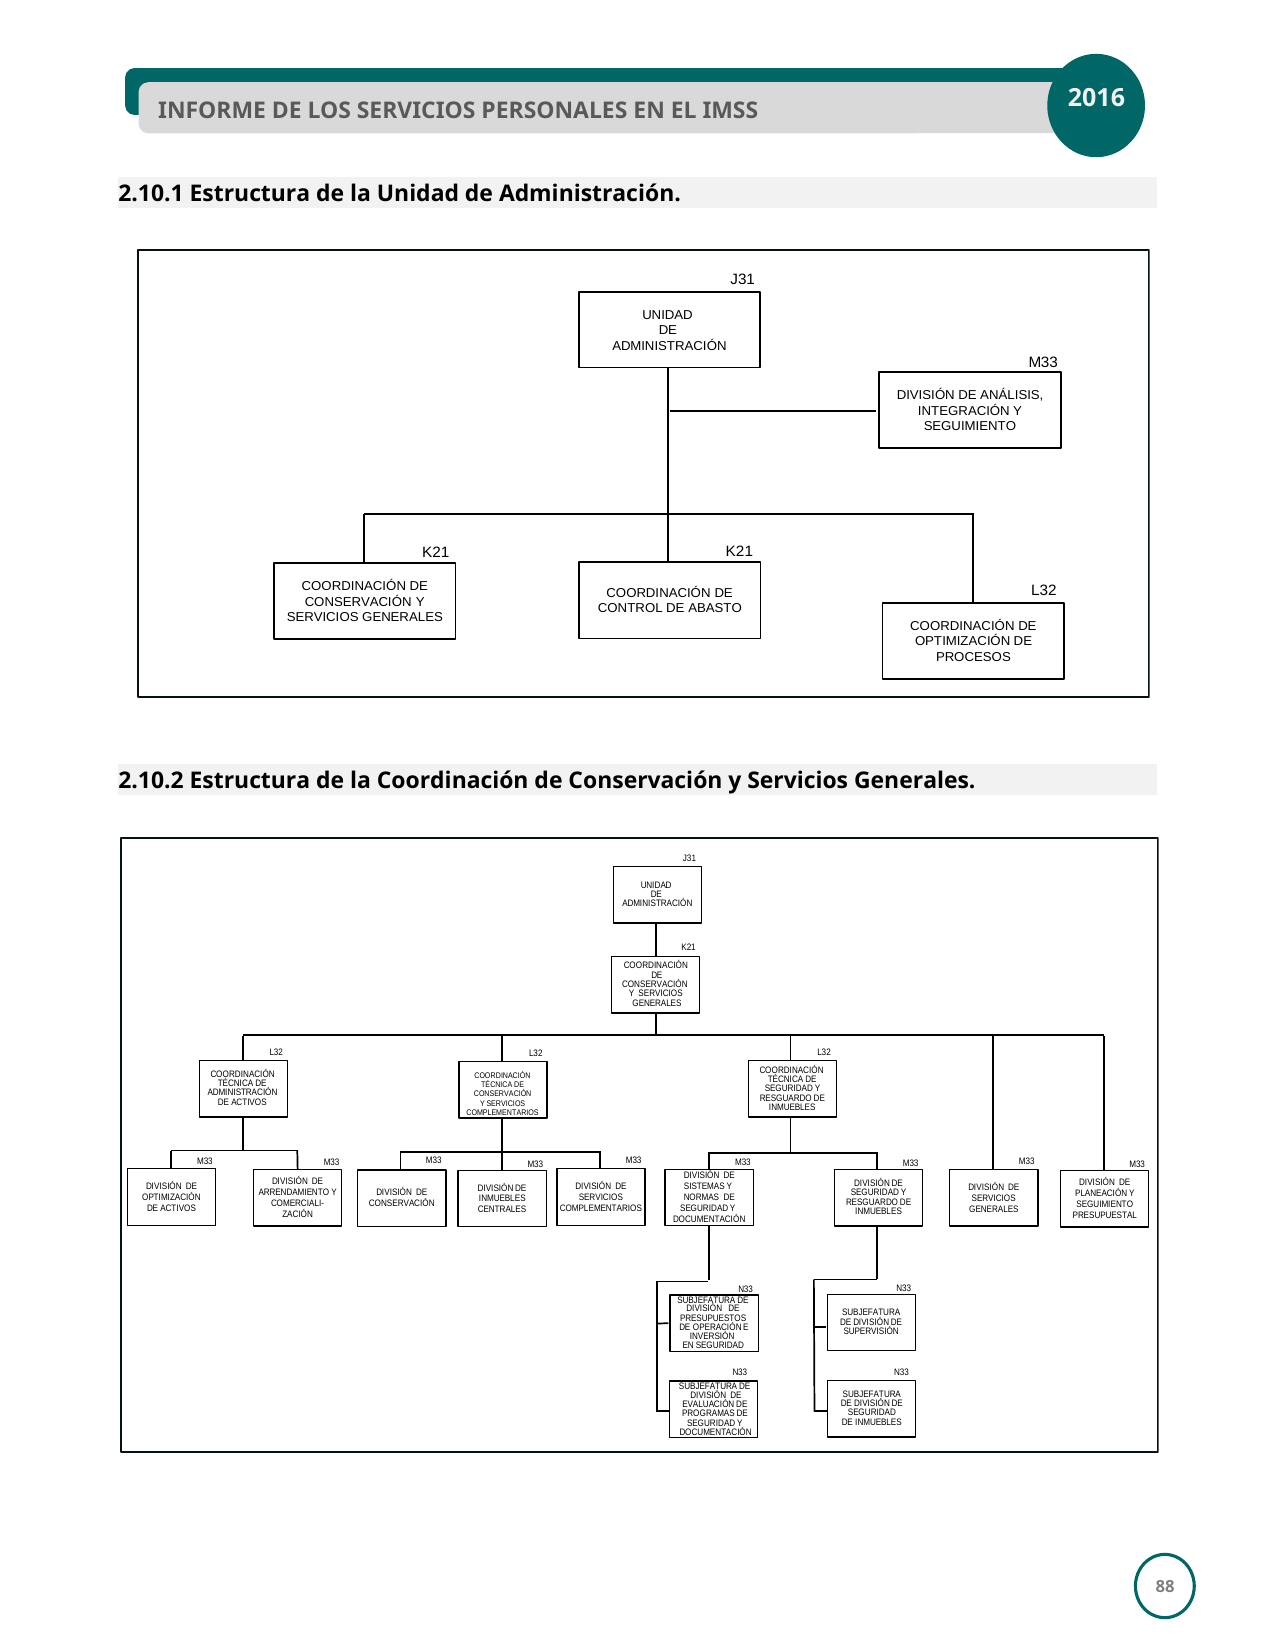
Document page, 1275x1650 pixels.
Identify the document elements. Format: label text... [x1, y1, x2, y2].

text 2.10.1 Estructura de la Unidad de Administración. [118, 177, 1157, 208]
text 2.10.2 Estructura de la Coordinación de Conservación y Servicios Generales. [118, 764, 1157, 795]
